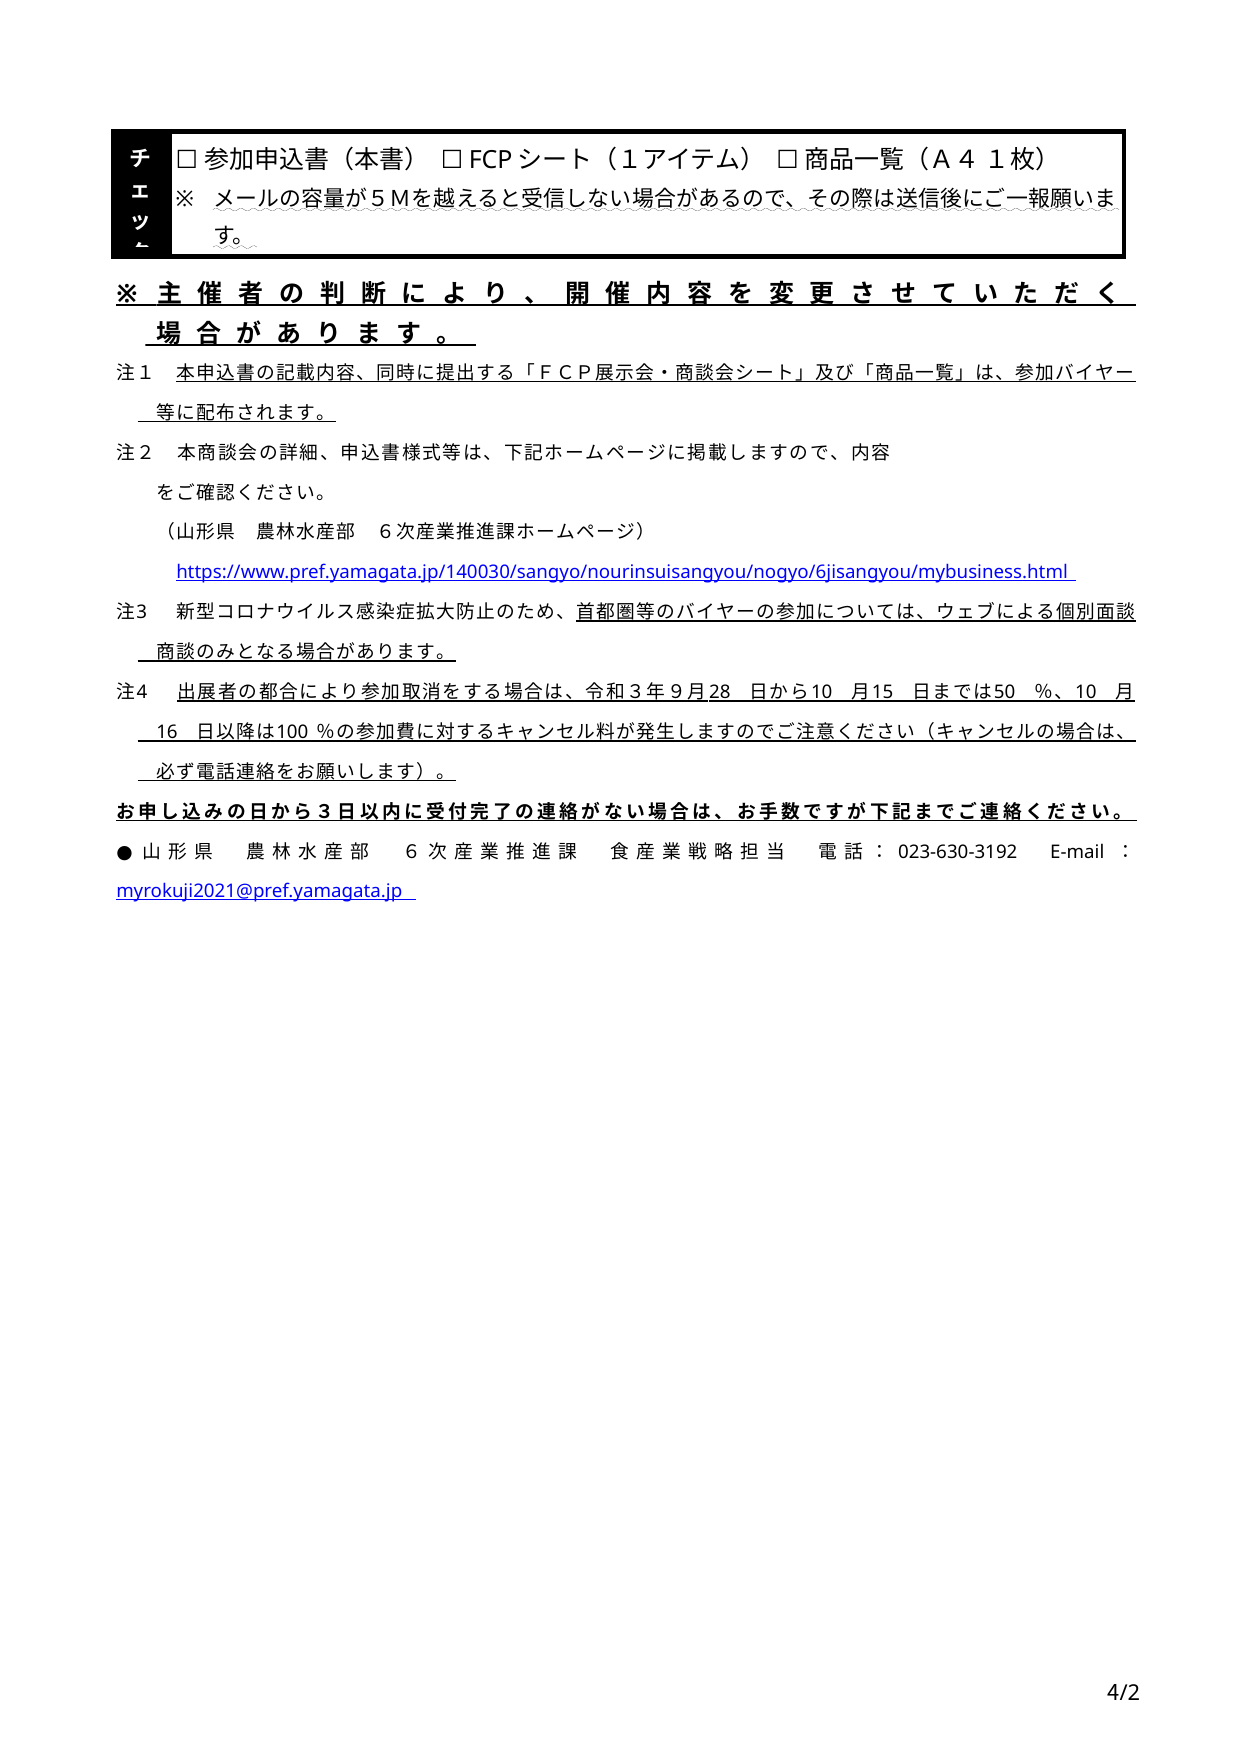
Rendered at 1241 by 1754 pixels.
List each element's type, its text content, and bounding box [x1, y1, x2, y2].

text お申し込みの日から３日以内に受付完了の連絡がない場合は、お手数ですが下記までご連絡ください。 [116, 790, 1136, 820]
text 注２ 本商談会の詳細、申込書様式等は、下記ホームページに掲載しますので、内容をご確認ください。 [116, 431, 891, 511]
text ※主催者の判断により、開催内容を変更させていただく場合があります。 [116, 271, 1136, 304]
text https://www.pref.yamagata.jp/140030/sangyo/nourinsuisangyou/nogyo/6jisangyou/mybusiness.html [116, 551, 1136, 591]
text 注１ 本申込書の記載内容、同時に提出する「ＦＣＰ展示会・商談会シート」及び「商品一覧」は、参加バイヤー等に配布されます。 [116, 351, 1136, 431]
text 注4 出展者の都合により参加取消をする場合は、令和３年９月28日から10月15日までは50％、10月16日以降は100％の参加費に対するキャンセル料が発生しますのでご注意ください（キャンセルの場合は、必ず電話連絡をお願いします）。 [116, 670, 1136, 790]
text ●山形県 農林水産部 ６次産業推進課 食産業戦略担当 電話：023-630-3192 E-mail：myrokuji2021@pref.yamagata.jp [116, 830, 1136, 910]
text ※主催者の判断により、開催内容を変更させていただく場合があります。 [116, 306, 1136, 351]
text （山形県 農林水産部 ６次産業推進課ホームページ） [136, 511, 1136, 551]
text 注3 新型コロナウイルス感染症拡大防止のため、首都圏等のバイヤーの参加については、ウェブによる個別面談商談のみとなる場合があります。 [116, 591, 1136, 670]
